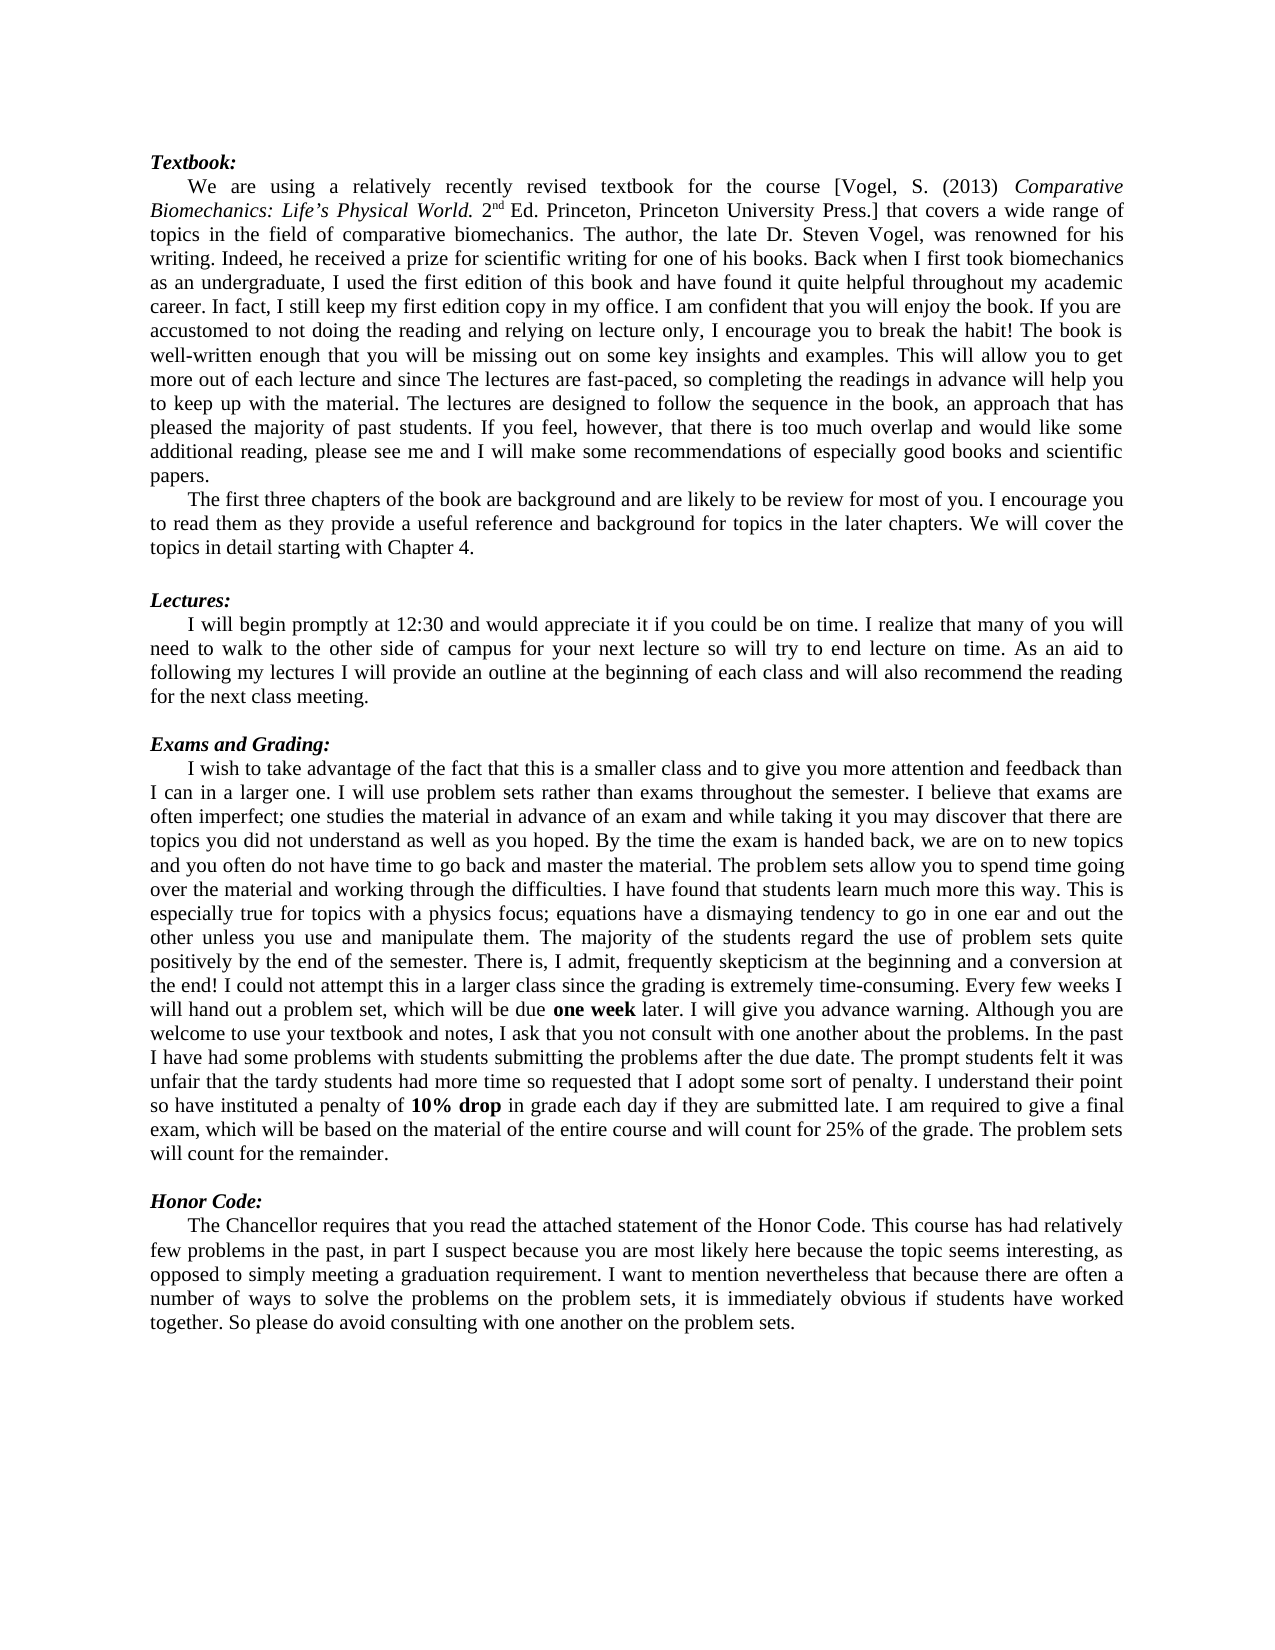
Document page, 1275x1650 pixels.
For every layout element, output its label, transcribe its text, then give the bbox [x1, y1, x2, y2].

text Exams and Grading: [150, 732, 1125, 756]
text I will begin promptly at 12:30 and would appreciate it if you could be on time. I realize that many of you will need to walk to the other side of campus for your next lecture so will try to end lecture on time. As an aid to following my lectures I will provide an outline at the beginning of each class and will also recommend the reading for the next class meeting. [150, 612, 1125, 708]
text The Chancellor requires that you read the attached statement of the Honor Code. This course has had relatively few problems in the past, in part I suspect because you are most likely here because the topic seems interesting, as opposed to simply meeting a graduation requirement. I want to mention nevertheless that because there are often a number of ways to solve the problems on the problem sets, it is immediately obvious if students have worked together. So please do avoid consulting with one another on the problem sets. [150, 1213, 1125, 1334]
text I wish to take advantage of the fact that this is a smaller class and to give you more attention and feedback than I can in a larger one. I will use problem sets rather than exams throughout the semester. I believe that exams are often imperfect; one studies the material in advance of an exam and while taking it you may discover that there are topics you did not understand as well as you hoped. By the time the exam is handed back, we are on to new topics and you often do not have time to go back and master the material. The problem sets allow you to spend time going over the material and working through the difficulties. I have found that students learn much more this way. This is especially true for topics with a physics focus; equations have a dismaying tendency to go in one ear and out the other unless you use and manipulate them. The majority of the students regard the use of problem sets quite positively by the end of the semester. There is, I admit, frequently skepticism at the beginning and a conversion at the end! I could not attempt this in a larger class since the grading is extremely time-consuming. Every few weeks I will hand out a problem set, which will be due one week later. I will give you advance warning. Although you are welcome to use your textbook and notes, I ask that you not consult with one another about the problems. In the past I have had some problems with students submitting the problems after the due date. The prompt students felt it was unfair that the tardy students had more time so requested that I adopt some sort of penalty. I understand their point so have instituted a penalty of 10% drop in grade each day if they are submitted late. I am required to give a final exam, which will be based on the material of the entire course and will count for 25% of the grade. The problem sets will count for the remainder. [150, 756, 1125, 1165]
text We are using a relatively recently revised textbook for the course [Vogel, S. (2013) Comparative Biomechanics: Life’s Physical World. 2nd Ed. Princeton, Princeton University Press.] that covers a wide range of topics in the field of comparative biomechanics. The author, the late Dr. Steven Vogel, was renowned for his writing. Indeed, he received a prize for scientific writing for one of his books. Back when I first took biomechanics as an undergraduate, I used the first edition of this book and have found it quite helpful throughout my academic career. In fact, I still keep my first edition copy in my office. I am confident that you will enjoy the book. If you are accustomed to not doing the reading and relying on lecture only, I encourage you to break the habit! The book is well-written enough that you will be missing out on some key insights and examples. This will allow you to get more out of each lecture and since The lectures are fast-paced, so completing the readings in advance will help you to keep up with the material. The lectures are designed to follow the sequence in the book, an approach that has pleased the majority of past students. If you feel, however, that there is too much overlap and would like some additional reading, please see me and I will make some recommendations of especially good books and scientific papers. [150, 174, 1125, 487]
text Textbook: [150, 150, 1125, 174]
text Lectures: [150, 588, 1125, 612]
text Honor Code: [150, 1189, 1125, 1213]
text The first three chapters of the book are background and are likely to be review for most of you. I encourage you to read them as they provide a useful reference and background for topics in the later chapters. We will cover the topics in detail starting with Chapter 4. [150, 487, 1125, 559]
